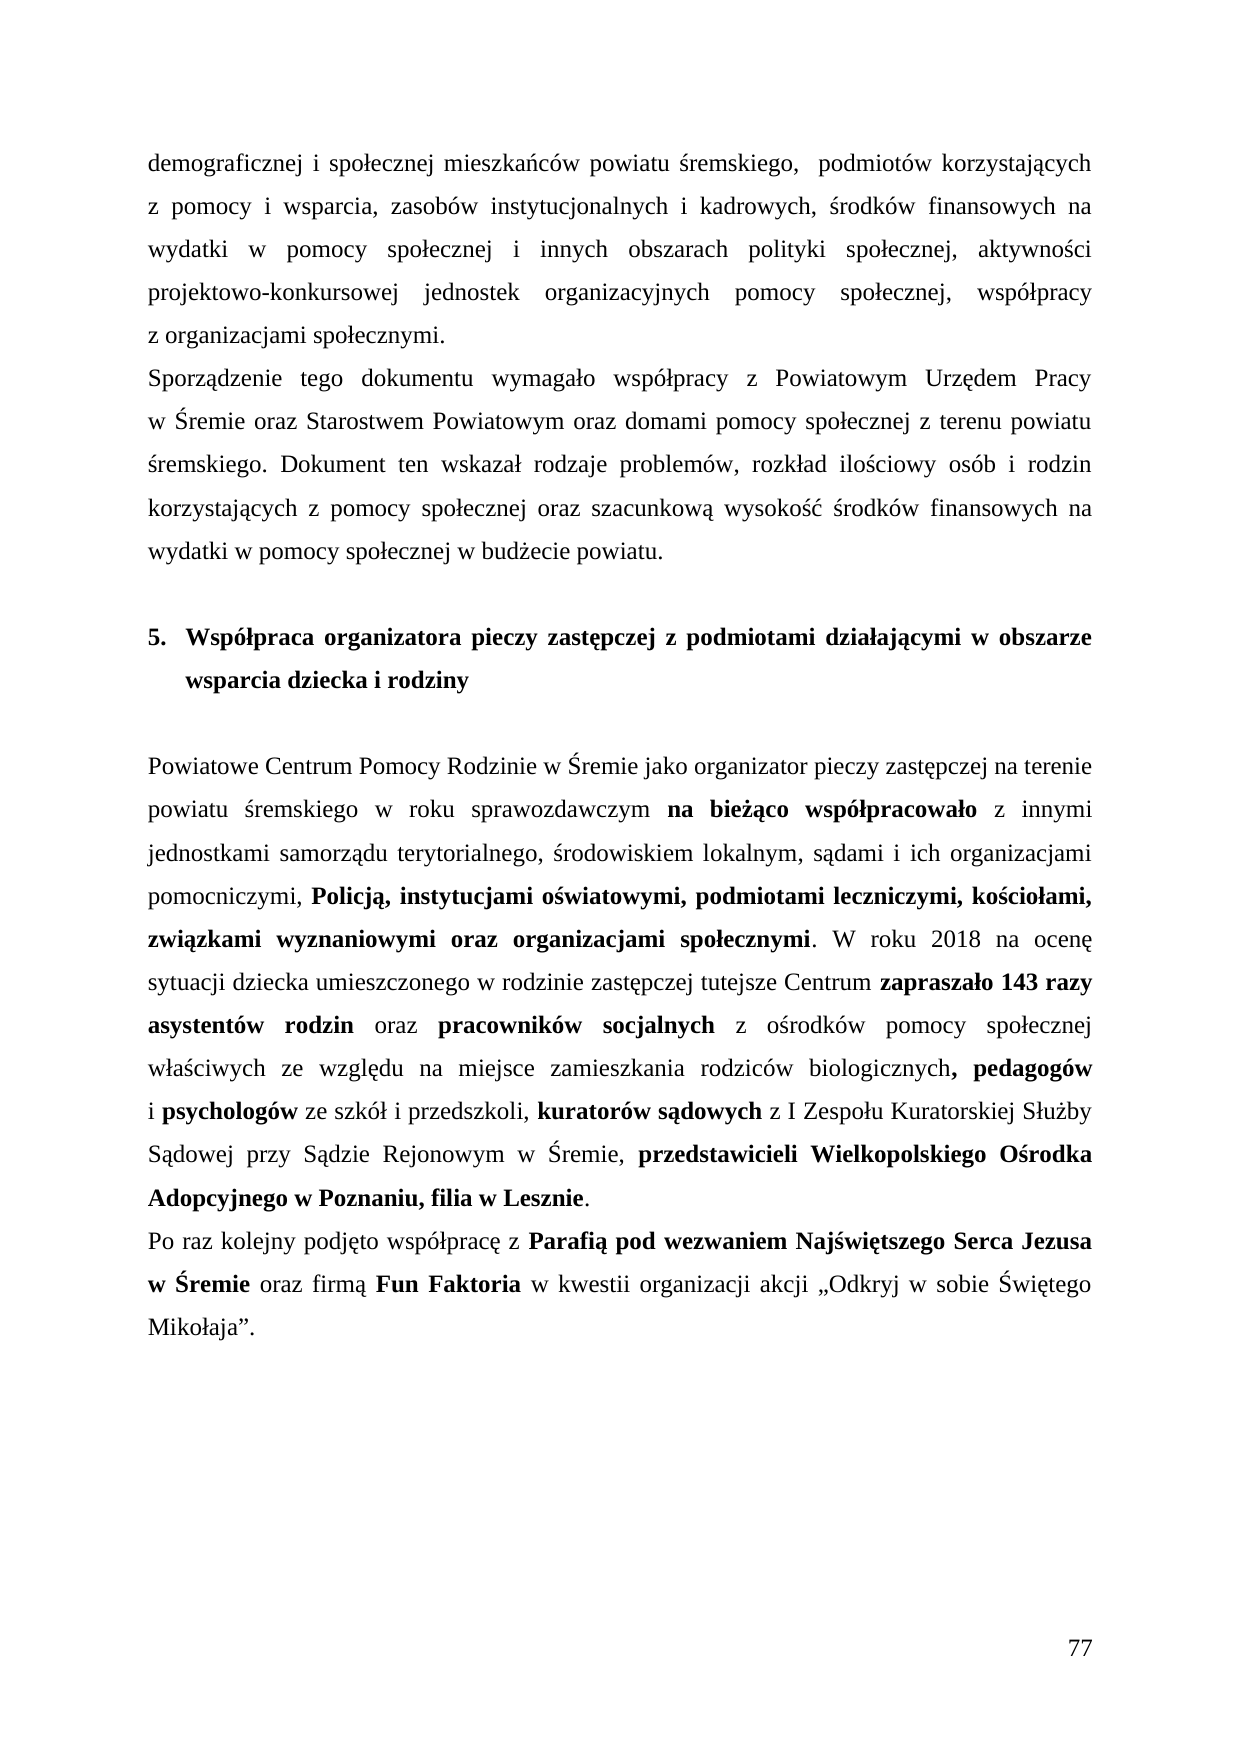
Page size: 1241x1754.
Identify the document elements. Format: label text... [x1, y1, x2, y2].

text Po raz kolejny podjęto współpracę z Parafią pod wezwaniem Najświętszego Serca Jezusa w Śremie oraz firmą Fun Faktoria w kwestii organizacji akcji „Odkryj w sobie Świętego Mikołaja”. [148, 1226, 1092, 1341]
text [148, 148, 1092, 349]
text Sporządzenie tego dokumentu wymagało współpracy z Powiatowym Urzędem Pracy w Śremie oraz Starostwem Powiatowym oraz domami pomocy społecznej z terenu powiatu śremskiego. Dokument ten wskazał rodzaje problemów, rozkład ilościowy osób i rodzin korzystających z pomocy społecznej oraz szacunkową wysokość środków finansowych na wydatki w pomocy społecznej w budżecie powiatu. [148, 363, 1092, 564]
text Powiatowe Centrum Pomocy Rodzinie w Śremie jako organizator pieczy zastępczej na terenie powiatu śremskiego w roku sprawozdawczym na bieżąco współpracowało z innymi jednostkami samorządu terytorialnego, środowiskiem lokalnym, sądami i ich organizacjami pomocniczymi, Policją, instytucjami oświatowymi, podmiotami leczniczymi, kościołami, związkami wyznaniowymi oraz organizacjami społecznymi. W roku 2018 na ocenę sytuacji dziecka umieszczonego w rodzinie zastępczej tutejsze Centrum zapraszało 143 razy asystentów rodzin oraz pracowników socjalnych z ośrodków pomocy społecznej właściwych ze względu na miejsce zamieszkania rodziców biologicznych, pedagogów i psychologów ze szkół i przedszkoli, kuratorów sądowych z I Zespołu Kuratorskiej Służby Sądowej przy Sądzie Rejonowym w Śremie, przedstawicieli Wielkopolskiego Ośrodka Adopcyjnego w Poznaniu, filia w Lesznie. [148, 751, 1092, 1211]
list Współpraca organizatora pieczy zastępczej z podmiotami działającymi w obszarze wsparcia dziecka i rodziny [148, 622, 1092, 694]
